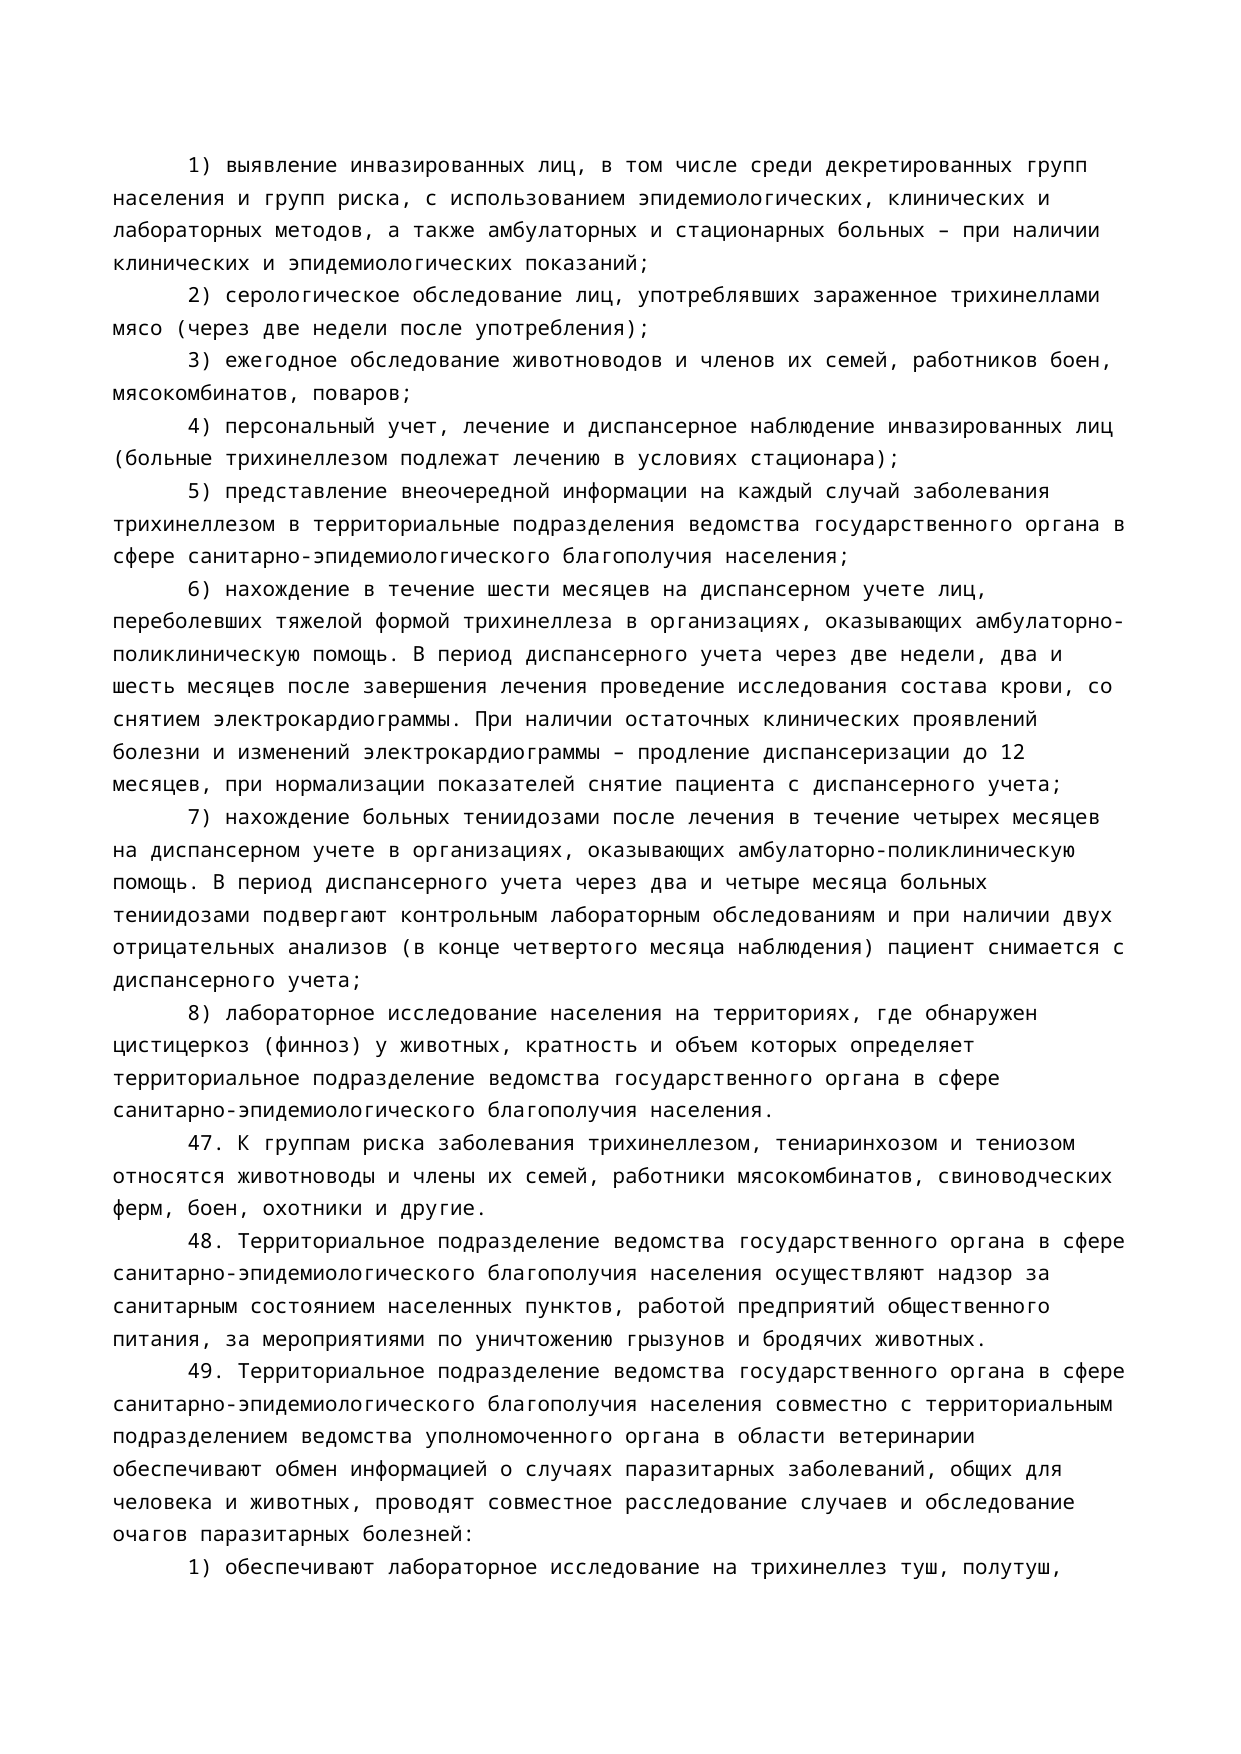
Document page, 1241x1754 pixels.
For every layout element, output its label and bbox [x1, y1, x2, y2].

text [112, 150, 1128, 1580]
